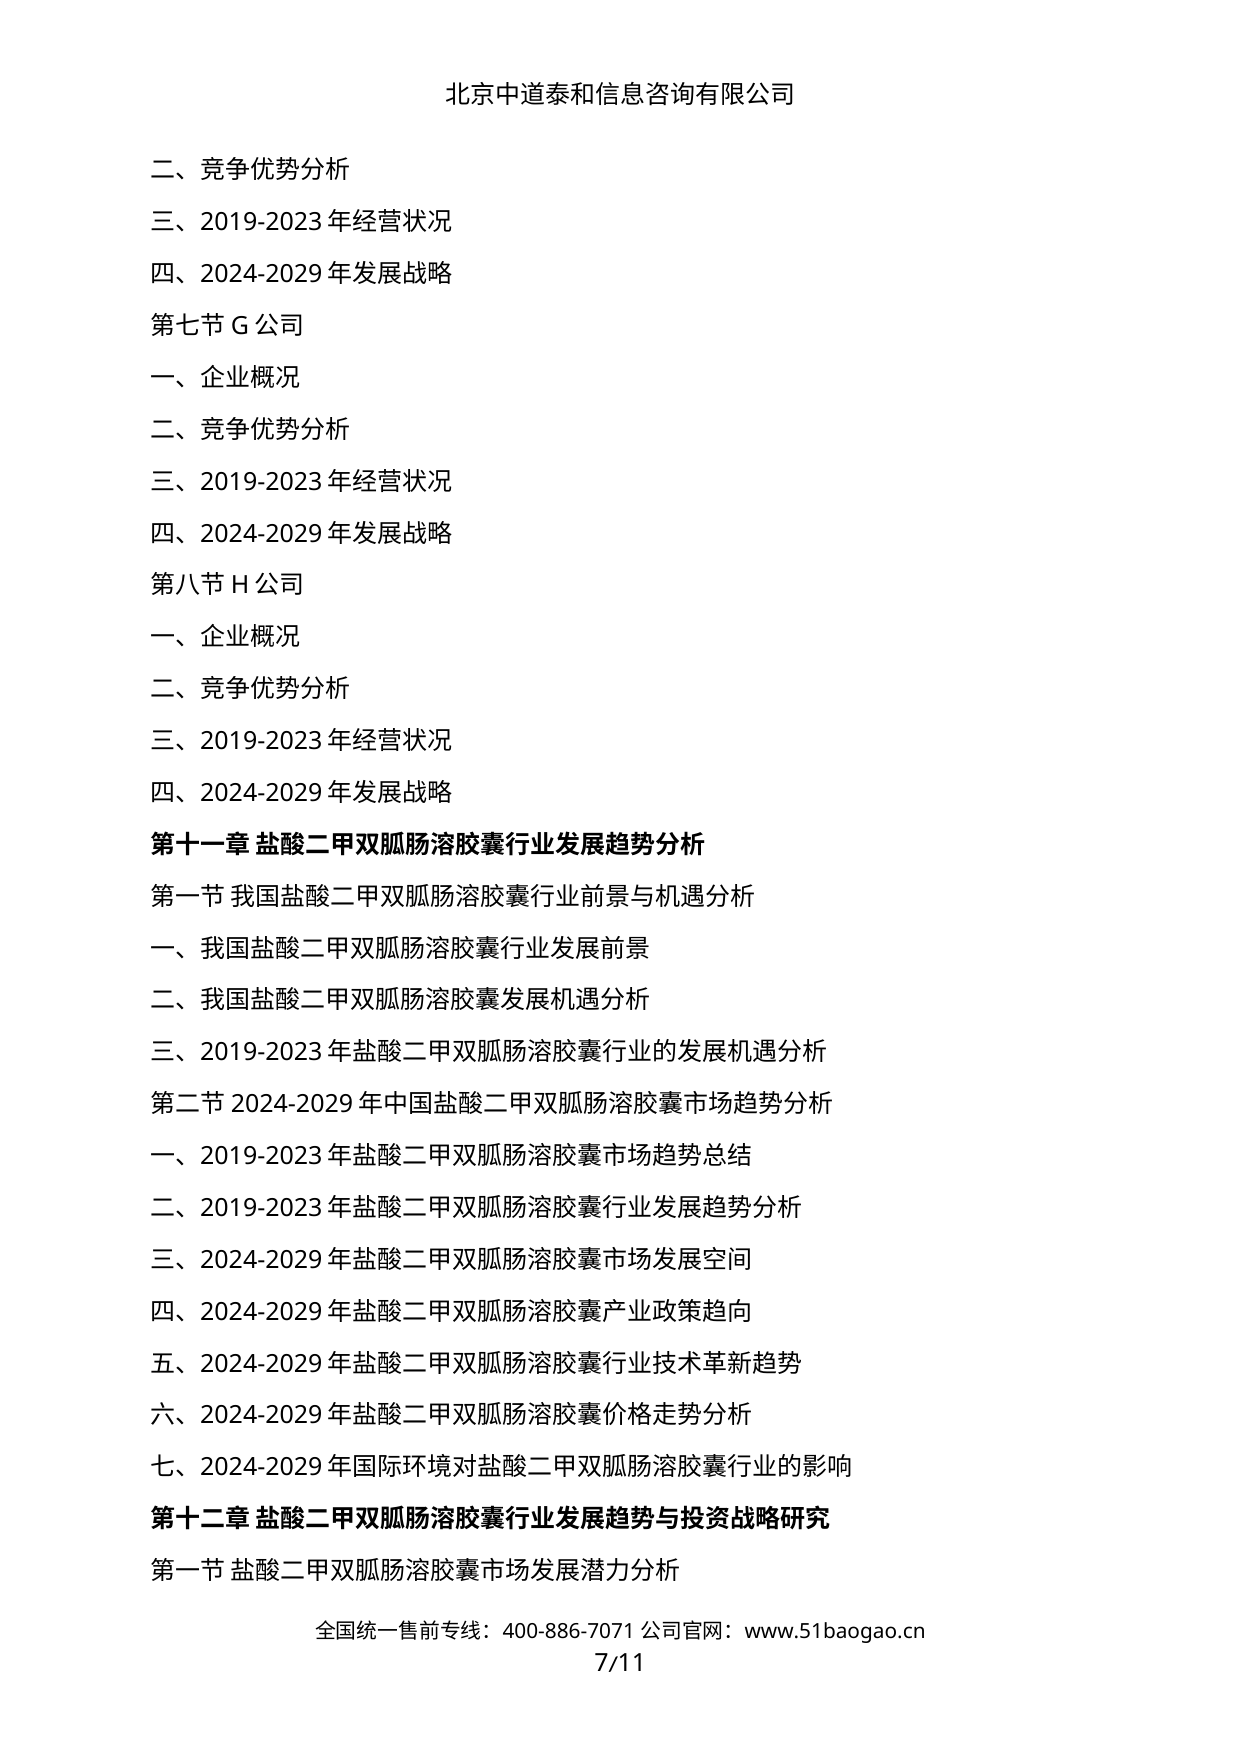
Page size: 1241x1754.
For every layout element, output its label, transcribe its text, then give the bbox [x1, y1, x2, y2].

text 二、2019-2023年盐酸二甲双胍肠溶胶囊行业发展趋势分析 [150, 1187, 1090, 1224]
text 第八节 H公司 [150, 565, 1090, 601]
text 二、竞争优势分析 [150, 409, 1090, 446]
text 第二节 2024-2029年中国盐酸二甲双胍肠溶胶囊市场趋势分析 [150, 1084, 1090, 1120]
text 一、企业概况 [150, 357, 1090, 394]
text 五、2024-2029年盐酸二甲双胍肠溶胶囊行业技术革新趋势 [150, 1343, 1090, 1379]
text 三、2019-2023年经营状况 [150, 461, 1090, 497]
text 一、我国盐酸二甲双胍肠溶胶囊行业发展前景 [150, 928, 1090, 964]
text 四、2024-2029年盐酸二甲双胍肠溶胶囊产业政策趋向 [150, 1291, 1090, 1327]
text 三、2019-2023年经营状况 [150, 202, 1090, 238]
text 二、竞争优势分析 [150, 150, 1090, 186]
text 六、2024-2029年盐酸二甲双胍肠溶胶囊价格走势分析 [150, 1395, 1090, 1431]
text 二、我国盐酸二甲双胍肠溶胶囊发展机遇分析 [150, 980, 1090, 1016]
text 第七节 G公司 [150, 306, 1090, 342]
text 三、2019-2023年盐酸二甲双胍肠溶胶囊行业的发展机遇分析 [150, 1032, 1090, 1068]
text 第一节 盐酸二甲双胍肠溶胶囊市场发展潜力分析 [150, 1551, 1090, 1587]
text 七、2024-2029年国际环境对盐酸二甲双胍肠溶胶囊行业的影响 [150, 1447, 1090, 1483]
text 四、2024-2029年发展战略 [150, 513, 1090, 549]
text 第十一章 盐酸二甲双胍肠溶胶囊行业发展趋势分析 [150, 824, 1090, 861]
text 四、2024-2029年发展战略 [150, 254, 1090, 290]
text 一、2019-2023年盐酸二甲双胍肠溶胶囊市场趋势总结 [150, 1136, 1090, 1172]
text 三、2024-2029年盐酸二甲双胍肠溶胶囊市场发展空间 [150, 1239, 1090, 1276]
text 三、2019-2023年经营状况 [150, 721, 1090, 757]
text 二、竞争优势分析 [150, 669, 1090, 705]
text 四、2024-2029年发展战略 [150, 772, 1090, 809]
text 第一节 我国盐酸二甲双胍肠溶胶囊行业前景与机遇分析 [150, 876, 1090, 912]
text 一、企业概况 [150, 617, 1090, 653]
text 第十二章 盐酸二甲双胍肠溶胶囊行业发展趋势与投资战略研究 [150, 1499, 1090, 1535]
